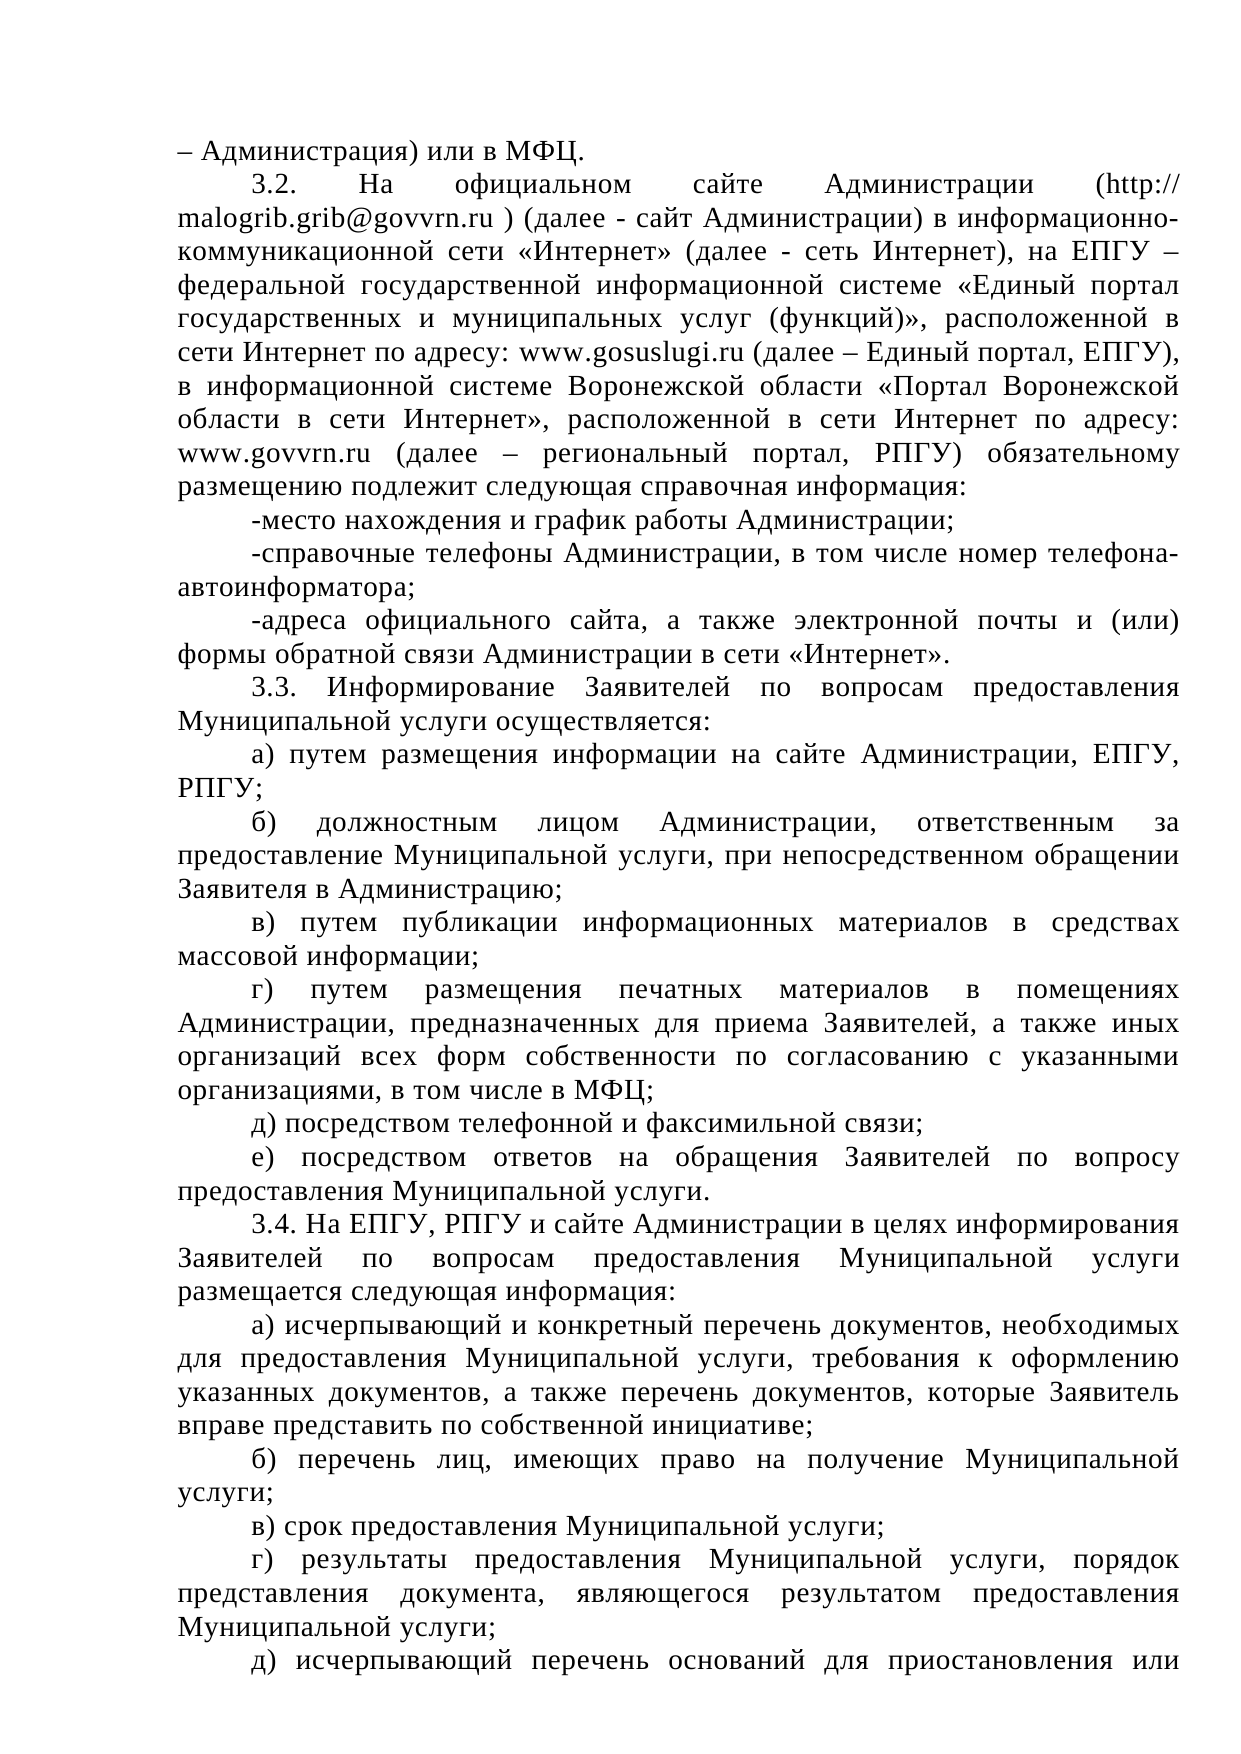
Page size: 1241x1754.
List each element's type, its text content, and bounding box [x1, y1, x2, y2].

text в) срок предоставления Муниципальной услуги; [177, 1508, 1181, 1542]
text е) посредством ответов на обращения Заявителей по вопросу предоставления Муниципальной услуги. [177, 1139, 1181, 1206]
text -адреса официального сайта, а также электронной почты и (или) формы обратной связи Администрации в сети «Интернет». [177, 602, 1181, 669]
text б) перечень лиц, имеющих право на получение Муниципальной услуги; [177, 1441, 1181, 1508]
text 3.4. На ЕПГУ, РПГУ и сайте Администрации в целях информирования Заявителей по вопросам предоставления Муниципальной услуги размещается следующая информация: [177, 1206, 1181, 1307]
text д) посредством телефонной и факсимильной связи; [177, 1106, 1181, 1139]
text г) путем размещения печатных материалов в помещениях Администрации, предназначенных для приема Заявителей, а также иных организаций всех форм собственности по согласованию с указанными организациями, в том числе в МФЦ; [177, 971, 1181, 1106]
text в) путем публикации информационных материалов в средствах массовой информации; [177, 904, 1181, 971]
text б) должностным лицом Администрации, ответственным за предоставление Муниципальной услуги, при непосредственном обращении Заявителя в Администрацию; [177, 804, 1181, 904]
text 3.3. Информирование Заявителей по вопросам предоставления Муниципальной услуги осуществляется: [177, 669, 1181, 737]
text а) исчерпывающий и конкретный перечень документов, необходимых для предоставления Муниципальной услуги, требования к оформлению указанных документов, а также перечень документов, которые Заявитель вправе представить по собственной инициативе; [177, 1307, 1181, 1441]
text 3.2. На официальном сайте Администрации (http:// malogrib.grib@govvrn.ru ) (далее - сайт Администрации) в информационно-коммуникационной сети «Интернет» (далее - сеть Интернет), на ЕПГУ – федеральной государственной информационной системе «Единый портал государственных и муниципальных услуг (функций)», расположенной в сети Интернет по адресу: www.gosuslugi.ru (далее – Единый портал, ЕПГУ), в информационной системе Воронежской области «Портал Воронежской области в сети Интернет», расположенной в сети Интернет по адресу: www.govvrn.ru (далее – региональный портал, РПГУ) обязательному размещению подлежит следующая справочная информация: [177, 166, 1181, 502]
text -место нахождения и график работы Администрации; [177, 502, 1181, 535]
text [177, 1642, 1181, 1676]
text г) результаты предоставления Муниципальной услуги, порядок представления документа, являющегося результатом предоставления Муниципальной услуги; [177, 1542, 1181, 1642]
text а) путем размещения информации на сайте Администрации, ЕПГУ, РПГУ; [177, 737, 1181, 804]
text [177, 133, 1181, 166]
text -справочные телефоны Администрации, в том числе номер телефона-автоинформатора; [177, 535, 1181, 602]
